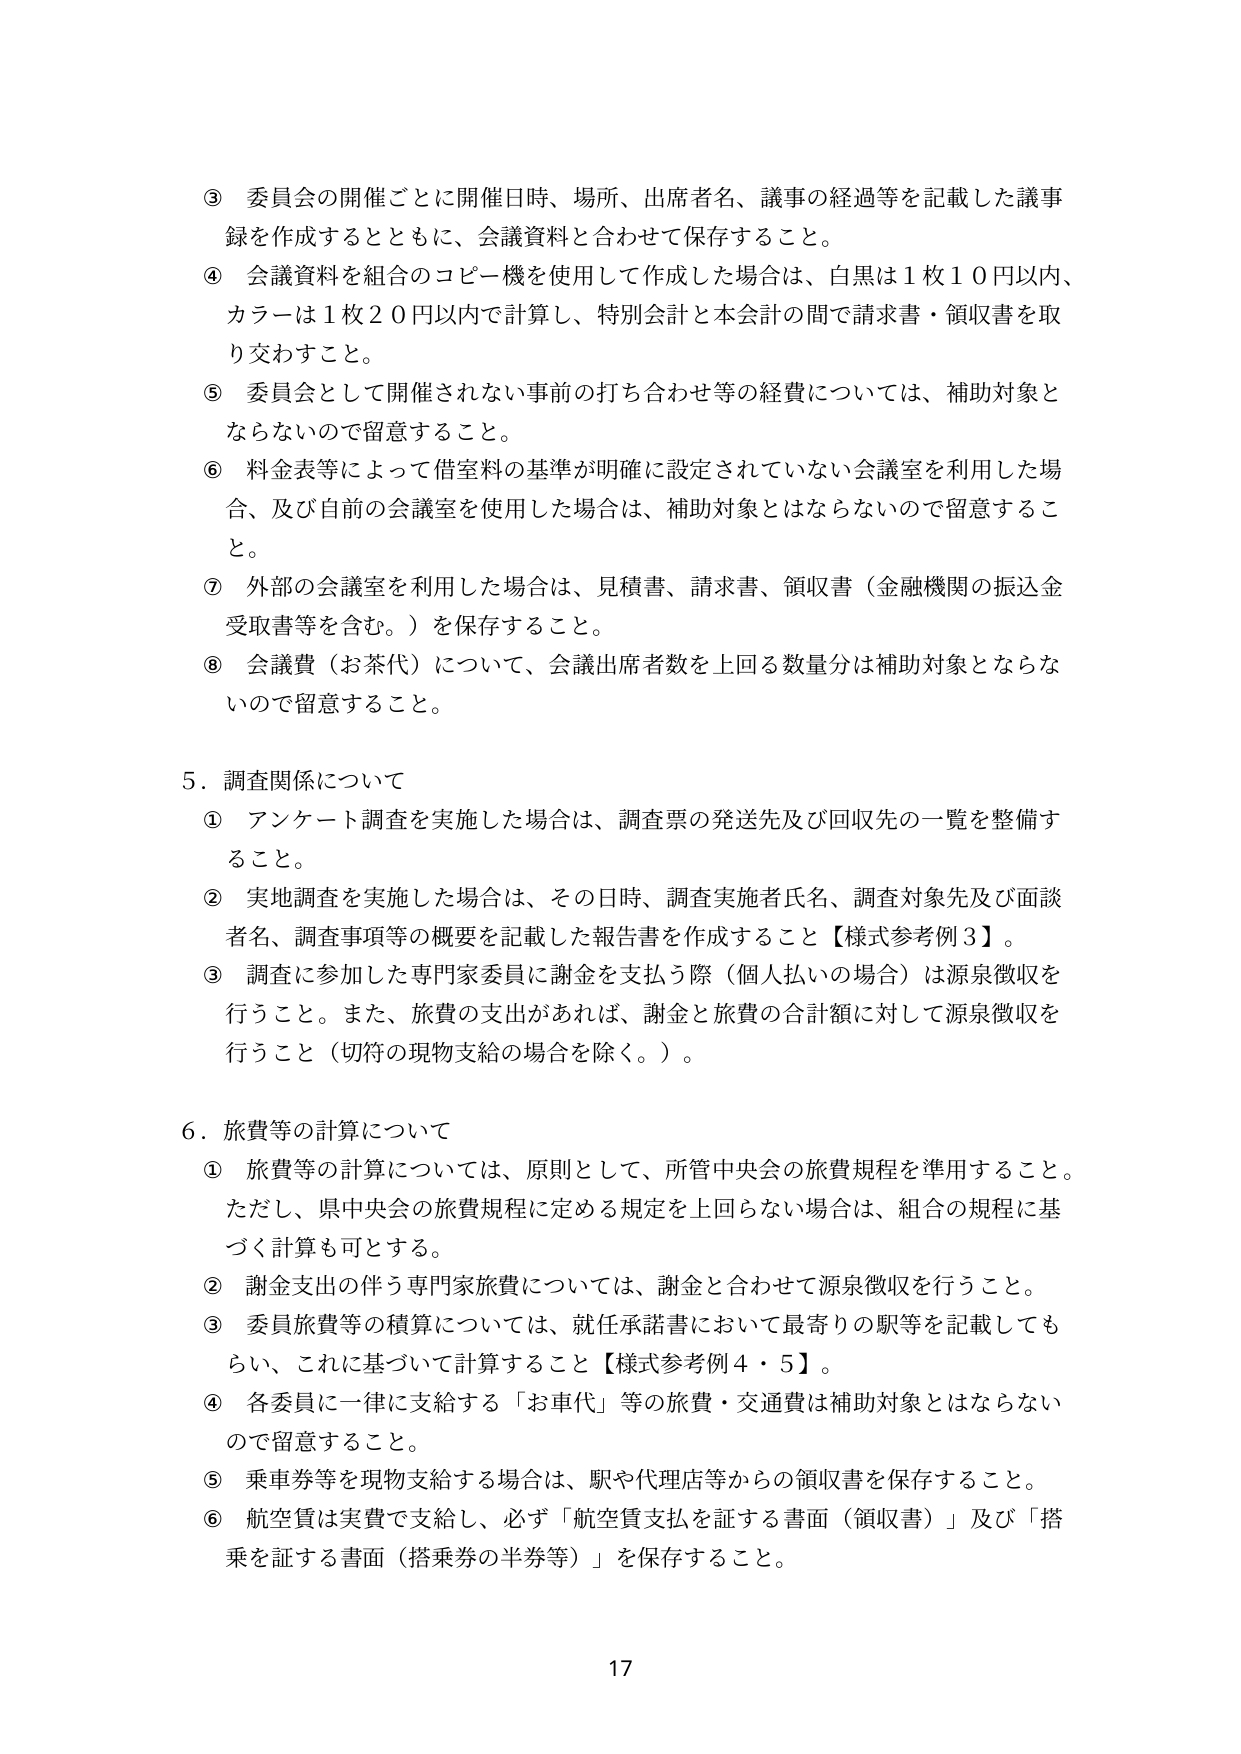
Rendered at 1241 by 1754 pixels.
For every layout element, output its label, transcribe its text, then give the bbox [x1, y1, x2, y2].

text ６．旅費等の計算について [177, 1110, 1063, 1149]
text ④ 各委員に一律に支給する「お車代」等の旅費・交通費は補助対象とはならないので留意すること。 [202, 1382, 1063, 1460]
text ⑥ 航空賃は実費で支給し、必ず「航空賃支払を証する書面（領収書）」及び「搭乗を証する書面（搭乗券の半券等）」を保存すること。 [202, 1499, 1063, 1576]
text ⑤ 乗車券等を現物支給する場合は、駅や代理店等からの領収書を保存すること。 [202, 1460, 1063, 1499]
text ③ 調査に参加した専門家委員に謝金を支払う際（個人払いの場合）は源泉徴収を行うこと。また、旅費の支出があれば、謝金と旅費の合計額に対して源泉徴収を行うこと（切符の現物支給の場合を除く。）。 [202, 955, 1063, 1071]
text ① 旅費等の計算については、原則として、所管中央会の旅費規程を準用すること。ただし、県中央会の旅費規程に定める規定を上回らない場合は、組合の規程に基づく計算も可とする。 [202, 1149, 1063, 1266]
text ５．調査関係について [177, 760, 1063, 799]
text ② 謝金支出の伴う専門家旅費については、謝金と合わせて源泉徴収を行うこと。 [202, 1266, 1063, 1304]
text ⑦ 外部の会議室を利用した場合は、見積書、請求書、領収書（金融機関の振込金受取書等を含む。）を保存すること。 [202, 566, 1063, 644]
text ⑤ 委員会として開催されない事前の打ち合わせ等の経費については、補助対象とならないので留意すること。 [202, 372, 1063, 449]
text ⑥ 料金表等によって借室料の基準が明確に設定されていない会議室を利用した場合、及び自前の会議室を使用した場合は、補助対象とはならないので留意すること。 [202, 449, 1063, 566]
text ① アンケート調査を実施した場合は、調査票の発送先及び回収先の一覧を整備すること。 [202, 799, 1063, 877]
text ③ 委員会の開催ごとに開催日時、場所、出席者名、議事の経過等を記載した議事録を作成するとともに、会議資料と合わせて保存すること。 [202, 178, 1063, 255]
text ③ 委員旅費等の積算については、就任承諾書において最寄りの駅等を記載してもらい、これに基づいて計算すること【様式参考例４・５】。 [202, 1304, 1063, 1382]
text ② 実地調査を実施した場合は、その日時、調査実施者氏名、調査対象先及び面談者名、調査事項等の概要を記載した報告書を作成すること【様式参考例３】。 [202, 877, 1063, 955]
text ④ 会議資料を組合のコピー機を使用して作成した場合は、白黒は１枚１０円以内、カラーは１枚２０円以内で計算し、特別会計と本会計の間で請求書・領収書を取り交わすこと。 [202, 255, 1063, 372]
text ⑧ 会議費（お茶代）について、会議出席者数を上回る数量分は補助対象とならないので留意すること。 [202, 644, 1063, 722]
